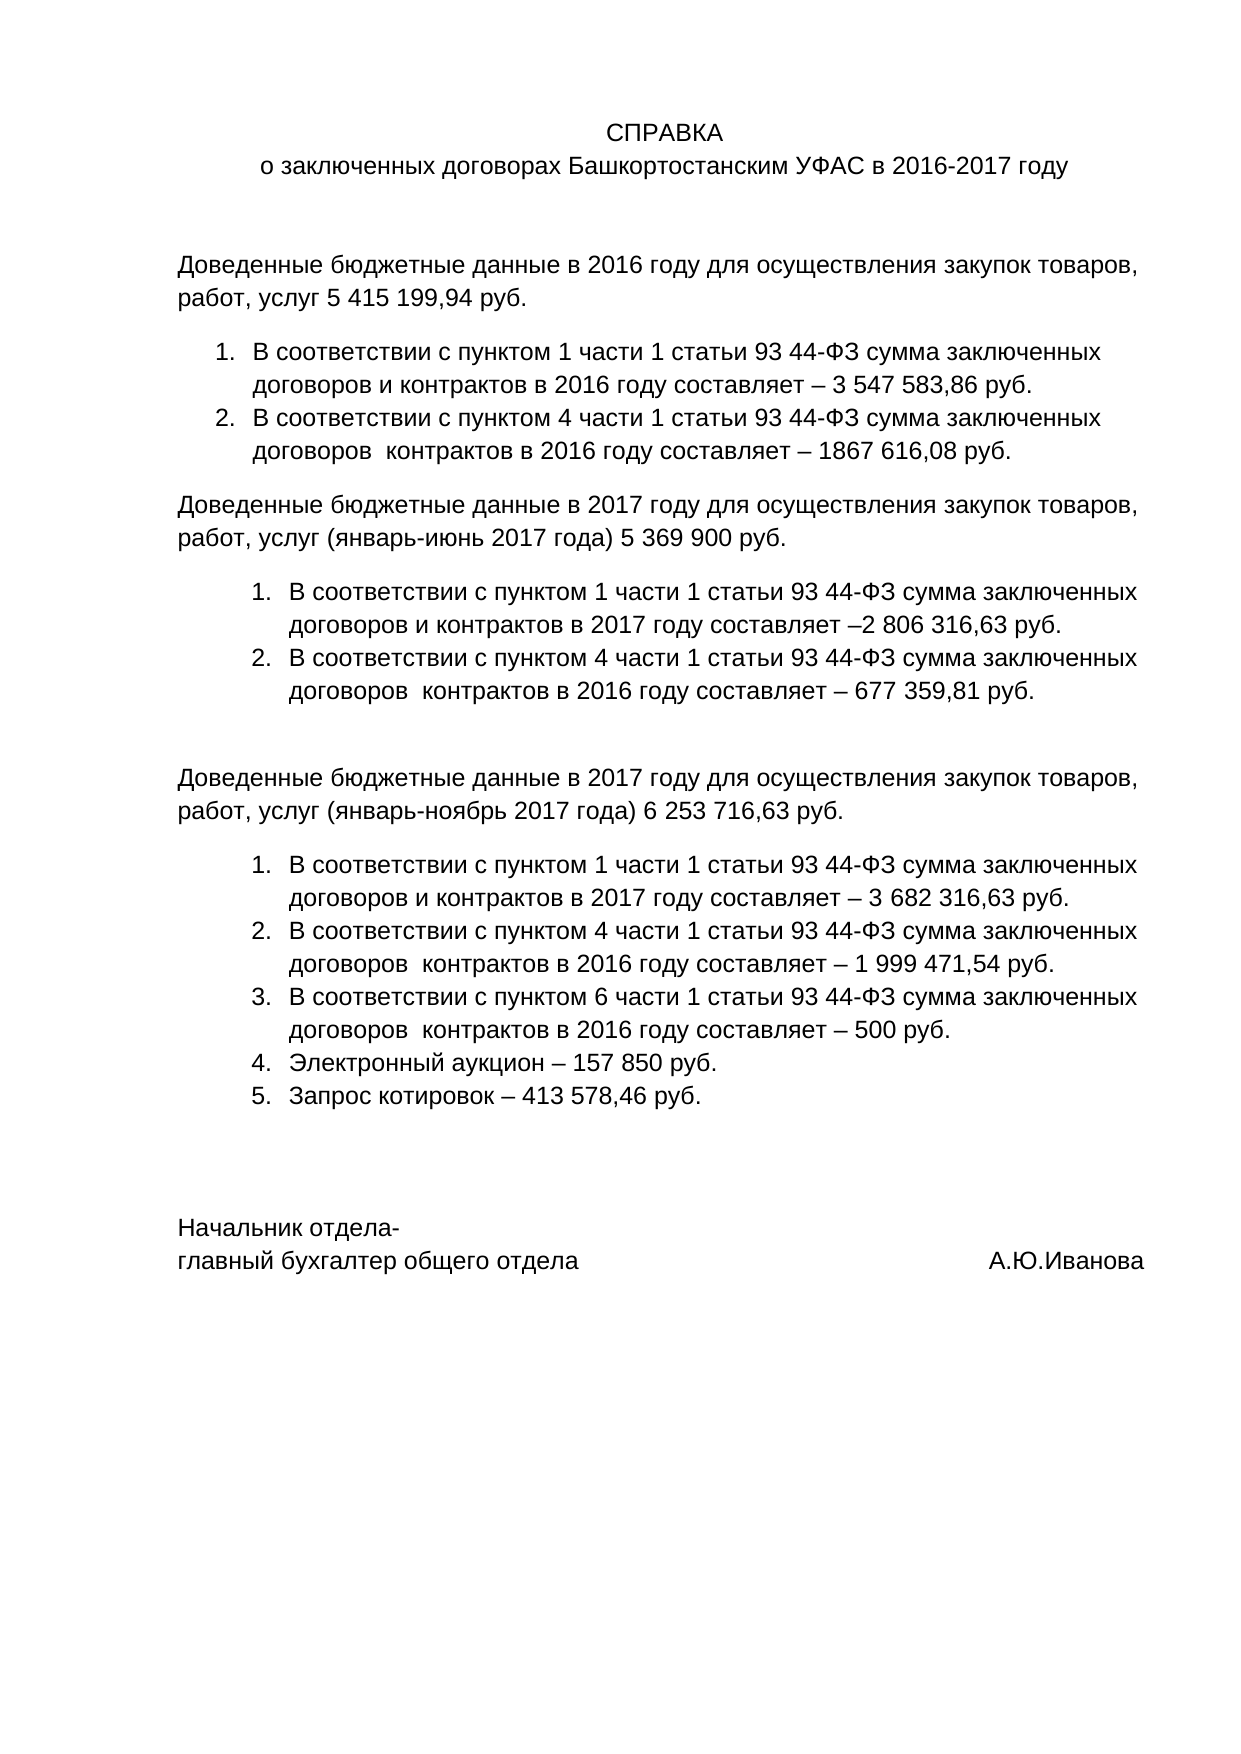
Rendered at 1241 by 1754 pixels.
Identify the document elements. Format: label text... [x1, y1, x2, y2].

list В соответствии с пунктом 1 части 1 статьи 93 44-ФЗ сумма заключенных договоров и контрактов в 2017 году составляет – 3 682 316,63 руб. [251, 850, 1152, 911]
list В соответствии с пунктом 4 части 1 статьи 93 44-ФЗ сумма заключенных договоров контрактов в 2016 году составляет – 1 999 471,54 руб. [251, 916, 1152, 977]
list В соответствии с пунктом 4 части 1 статьи 93 44-ФЗ сумма заключенных договоров контрактов в 2016 году составляет – 1867 616,08 руб. [215, 403, 1152, 465]
list главный бухгалтер общего отдела А.Ю.Иванова [177, 1246, 1152, 1275]
list В соответствии с пунктом 4 части 1 статьи 93 44-ФЗ сумма заключенных договоров контрактов в 2016 году составляет – 677 359,81 руб. [251, 643, 1152, 705]
text СПРАВКА [177, 118, 1152, 147]
text Доведенные бюджетные данные в 2017 году для осуществления закупок товаров, работ, услуг (январь-ноябрь 2017 года) 6 253 716,63 руб. [177, 763, 1152, 824]
list Начальник отдела- [177, 1213, 1152, 1242]
list Электронный аукцион – 157 850 руб. [251, 1048, 1152, 1077]
list В соответствии с пунктом 6 части 1 статьи 93 44-ФЗ сумма заключенных договоров контрактов в 2016 году составляет – 500 руб. [251, 982, 1152, 1043]
text Доведенные бюджетные данные в 2016 году для осуществления закупок товаров, работ, услуг 5 415 199,94 руб. [177, 250, 1152, 312]
text Доведенные бюджетные данные в 2017 году для осуществления закупок товаров, работ, услуг (январь-июнь 2017 года) 5 369 900 руб. [177, 490, 1152, 552]
list В соответствии с пунктом 1 части 1 статьи 93 44-ФЗ сумма заключенных договоров и контрактов в 2017 году составляет –2 806 316,63 руб. [251, 577, 1152, 639]
text о заключенных договорах Башкортостанским УФАС в 2016-2017 году [177, 151, 1152, 180]
list В соответствии с пунктом 1 части 1 статьи 93 44-ФЗ сумма заключенных договоров и контрактов в 2016 году составляет – 3 547 583,86 руб. [215, 337, 1152, 399]
list Запрос котировок – 413 578,46 руб. [251, 1081, 1152, 1109]
